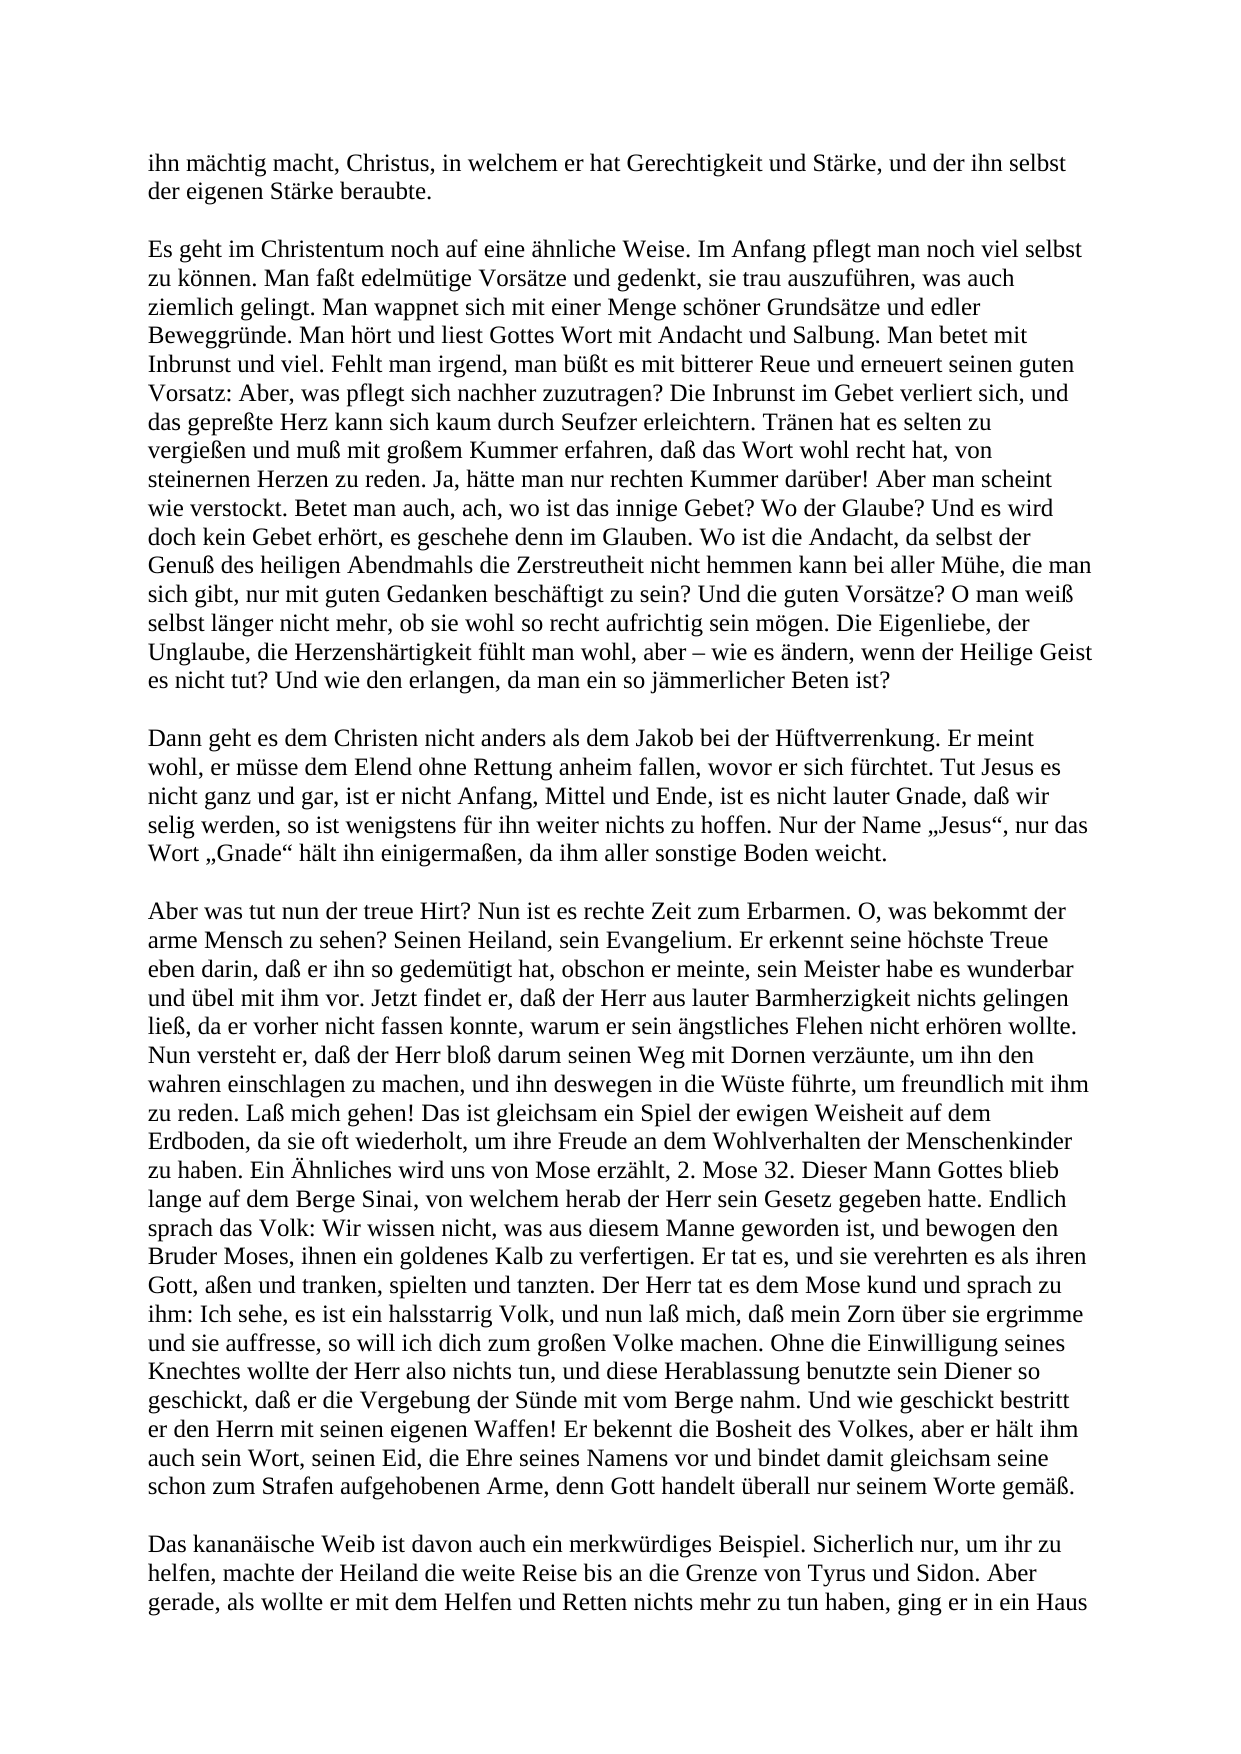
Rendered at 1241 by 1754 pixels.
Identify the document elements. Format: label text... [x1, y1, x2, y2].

text Aber was tut nun der treue Hirt? Nun ist es rechte Zeit zum Erbarmen. O, was bekommt der arme Mensch zu sehen? Seinen Heiland, sein Evangelium. Er erkennt seine höchste Treue eben darin, daß er ihn so gedemütigt hat, obschon er meinte, sein Meister habe es wunderbar und übel mit ihm vor. Jetzt findet er, daß der Herr aus lauter Barmherzigkeit nichts gelingen ließ, da er vorher nicht fassen konnte, warum er sein ängstliches Flehen nicht erhören wollte. Nun versteht er, daß der Herr bloß darum seinen Weg mit Dornen verzäunte, um ihn den wahren einschlagen zu machen, und ihn deswegen in die Wüste führte, um freundlich mit ihm zu reden. Laß mich gehen! Das ist gleichsam ein Spiel der ewigen Weisheit auf dem Erdboden, da sie oft wiederholt, um ihre Freude an dem Wohlverhalten der Menschenkinder zu haben. Ein Ähnliches wird uns von Mose erzählt, 2. Mose 32. Dieser Mann Gottes blieb lange auf dem Berge Sinai, von welchem herab der Herr sein Gesetz gegeben hatte. Endlich sprach das Volk: Wir wissen nicht, was aus diesem Manne geworden ist, und bewogen den Bruder Moses, ihnen ein goldenes Kalb zu verfertigen. Er tat es, und sie verehrten es als ihren Gott, aßen und tranken, spielten und tanzten. Der Herr tat es dem Mose kund und sprach zu ihm: Ich sehe, es ist ein halsstarrig Volk, und nun laß mich, daß mein Zorn über sie ergrimme und sie auffresse, so will ich dich zum großen Volke machen. Ohne die Einwilligung seines Knechtes wollte der Herr also nichts tun, und diese Herablassung benutzte sein Diener so geschickt, daß er die Vergebung der Sünde mit vom Berge nahm. Und wie geschickt bestritt er den Herrn mit seinen eigenen Waffen! Er bekennt die Bosheit des Volkes, aber er hält ihm auch sein Wort, seinen Eid, die Ehre seines Namens vor und bindet damit gleichsam seine schon zum Strafen aufgehobenen Arme, denn Gott handelt überall nur seinem Worte gemäß. [148, 896, 1093, 1500]
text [148, 148, 1093, 205]
text Es geht im Christentum noch auf eine ähnliche Weise. Im Anfang pflegt man noch viel selbst zu können. Man faßt edelmütige Vorsätze und gedenkt, sie trau auszuführen, was auch ziemlich gelingt. Man wappnet sich mit einer Menge schöner Grundsätze und edler Beweggründe. Man hört und liest Gottes Wort mit Andacht und Salbung. Man betet mit Inbrunst und viel. Fehlt man irgend, man büßt es mit bitterer Reue und erneuert seinen guten Vorsatz: Aber, was pflegt sich nachher zuzutragen? Die Inbrunst im Gebet verliert sich, und das gepreßte Herz kann sich kaum durch Seufzer erleichtern. Tränen hat es selten zu vergießen und muß mit großem Kummer erfahren, daß das Wort wohl recht hat, von steinernen Herzen zu reden. Ja, hätte man nur rechten Kummer darüber! Aber man scheint wie verstockt. Betet man auch, ach, wo ist das innige Gebet? Wo der Glaube? Und es wird doch kein Gebet erhört, es geschehe denn im Glauben. Wo ist die Andacht, da selbst der Genuß des heiligen Abendmahls die Zerstreutheit nicht hemmen kann bei aller Mühe, die man sich gibt, nur mit guten Gedanken beschäftigt zu sein? Und die guten Vorsätze? O man weiß selbst länger nicht mehr, ob sie wohl so recht aufrichtig sein mögen. Die Eigenliebe, der Unglaube, die Herzenshärtigkeit fühlt man wohl, aber – wie es ändern, wenn der Heilige Geist es nicht tut? Und wie den erlangen, da man ein so jämmerlicher Beten ist? [148, 234, 1093, 694]
text Dann geht es dem Christen nicht anders als dem Jakob bei der Hüftverrenkung. Er meint wohl, er müsse dem Elend ohne Rettung anheim fallen, wovor er sich fürchtet. Tut Jesus es nicht ganz und gar, ist er nicht Anfang, Mittel und Ende, ist es nicht lauter Gnade, daß wir selig werden, so ist wenigstens für ihn weiter nichts zu hoffen. Nur der Name „Jesus“, nur das Wort „Gnade“ hält ihn einigermaßen, da ihm aller sonstige Boden weicht. [148, 723, 1093, 867]
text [148, 1529, 1093, 1616]
